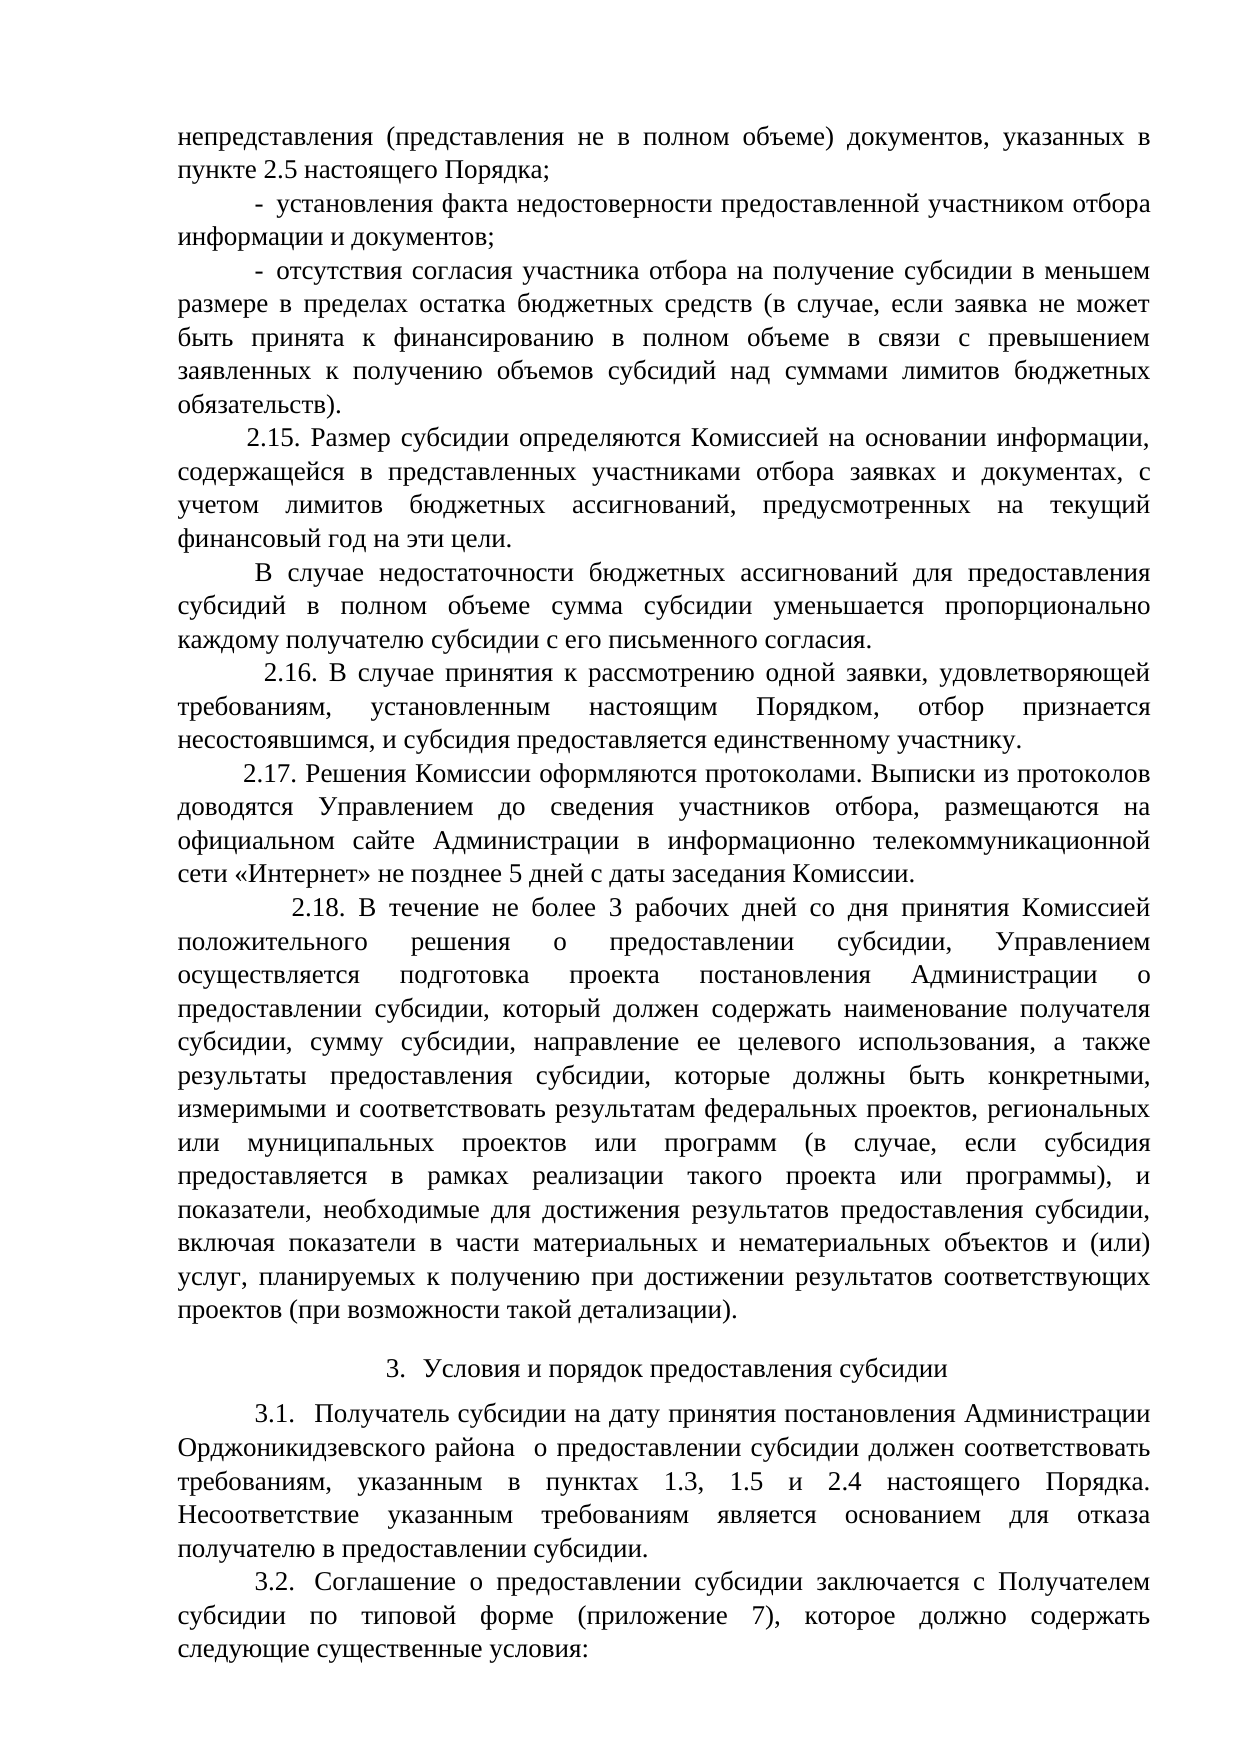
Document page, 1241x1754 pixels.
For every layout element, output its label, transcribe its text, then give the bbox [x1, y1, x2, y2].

list Соглашение о предоставлении субсидии заключается с Получателем субсидии по типовой форме (приложение 7), которое должно содержать следующие существенные условия: [177, 1564, 1152, 1664]
text 2.15. Размер субсидии определяются Комиссией на основании информации, содержащейся в представленных участниками отбора заявках и документах, с учетом лимитов бюджетных ассигнований, предусмотренных на текущий финансовый год на эти цели. [177, 420, 1152, 554]
text В случае недостаточности бюджетных ассигнований для предоставления субсидий в полном объеме сумма субсидии уменьшается пропорционально каждому получателю субсидии с его письменного согласия. [177, 554, 1152, 655]
text 2.18. В течение не более 3 рабочих дней со дня принятия Комиссией положительного решения о предоставлении субсидии, Управлением осуществляется подготовка проекта постановления Администрации о предоставлении субсидии, который должен содержать наименование получателя субсидии, сумму субсидии, направление ее целевого использования, а также результаты предоставления субсидии, которые должны быть конкретными, измеримыми и соответствовать результатам федеральных проектов, региональных или муниципальных проектов или программ (в случае, если субсидия предоставляется в рамках реализации такого проекта или программы), и показатели, необходимые для достижения результатов предоставления субсидии, включая показатели в части материальных и нематериальных объектов и (или) услуг, планируемых к получению при достижении результатов соответствующих проектов (при возможности такой детализации). [177, 889, 1152, 1326]
list Получатель субсидии на дату принятия постановления Администрации Орджоникидзевского района о предоставлении субсидии должен соответствовать требованиям, указанным в пунктах 1.3, 1.5 и 2.4 настоящего Порядка. Несоответствие указанным требованиям является основанием для отказа получателю в предоставлении субсидии. [177, 1396, 1152, 1564]
text 2.17. Решения Комиссии оформляются протоколами. Выписки из протоколов доводятся Управлением до сведения участников отбора, размещаются на официальном сайте Администрации в информационно телекоммуникационной сети «Интернет» не позднее 5 дней с даты заседания Комиссии. [177, 755, 1152, 889]
text 2.16. В случае принятия к рассмотрению одной заявки, удовлетворяющей требованиям, установленным настоящим Порядком, отбор признается несостоявшимся, и субсидия предоставляется единственному участнику. [177, 655, 1152, 755]
list отсутствия согласия участника отбора на получение субсидии в меньшем размере в пределах остатка бюджетных средств (в случае, если заявка не может быть принята к финансированию в полном объеме в связи с превышением заявленных к получению объемов субсидий над суммами лимитов бюджетных обязательств). [177, 252, 1152, 420]
list установления факта недостоверности предоставленной участником отбора информации и документов; [177, 185, 1152, 252]
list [177, 118, 1152, 185]
list Условия и порядок предоставления субсидии [386, 1356, 1152, 1383]
